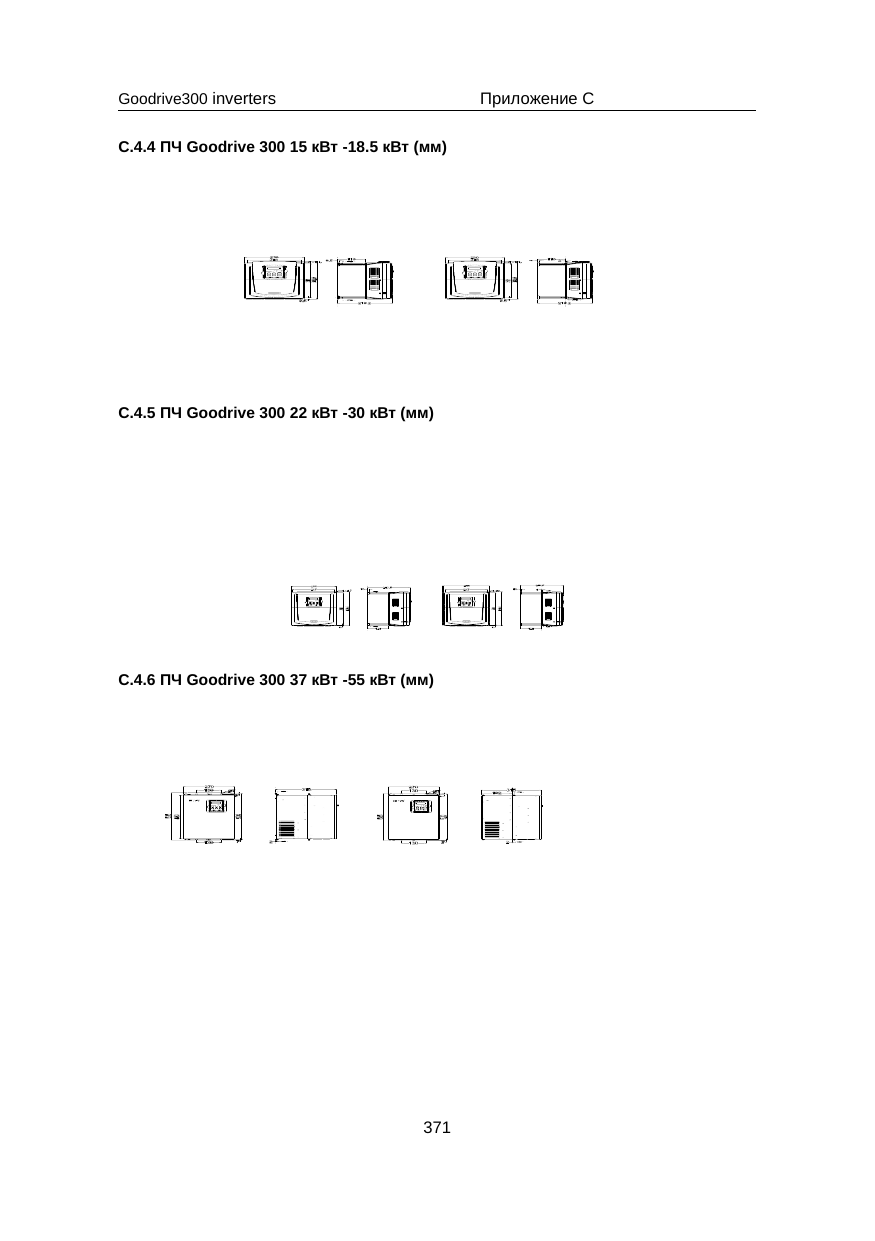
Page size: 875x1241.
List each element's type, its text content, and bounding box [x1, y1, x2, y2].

subtitle C.4.6 ПЧ Goodrive 300 37 кВт -55 кВт (мм) [118, 663, 756, 696]
subtitle C.4.4 ПЧ Goodrive 300 15 кВт -18.5 кВт (мм) [118, 130, 756, 163]
subtitle C.4.5 ПЧ Goodrive 300 22 кВт -30 кВт (мм) [118, 397, 756, 429]
